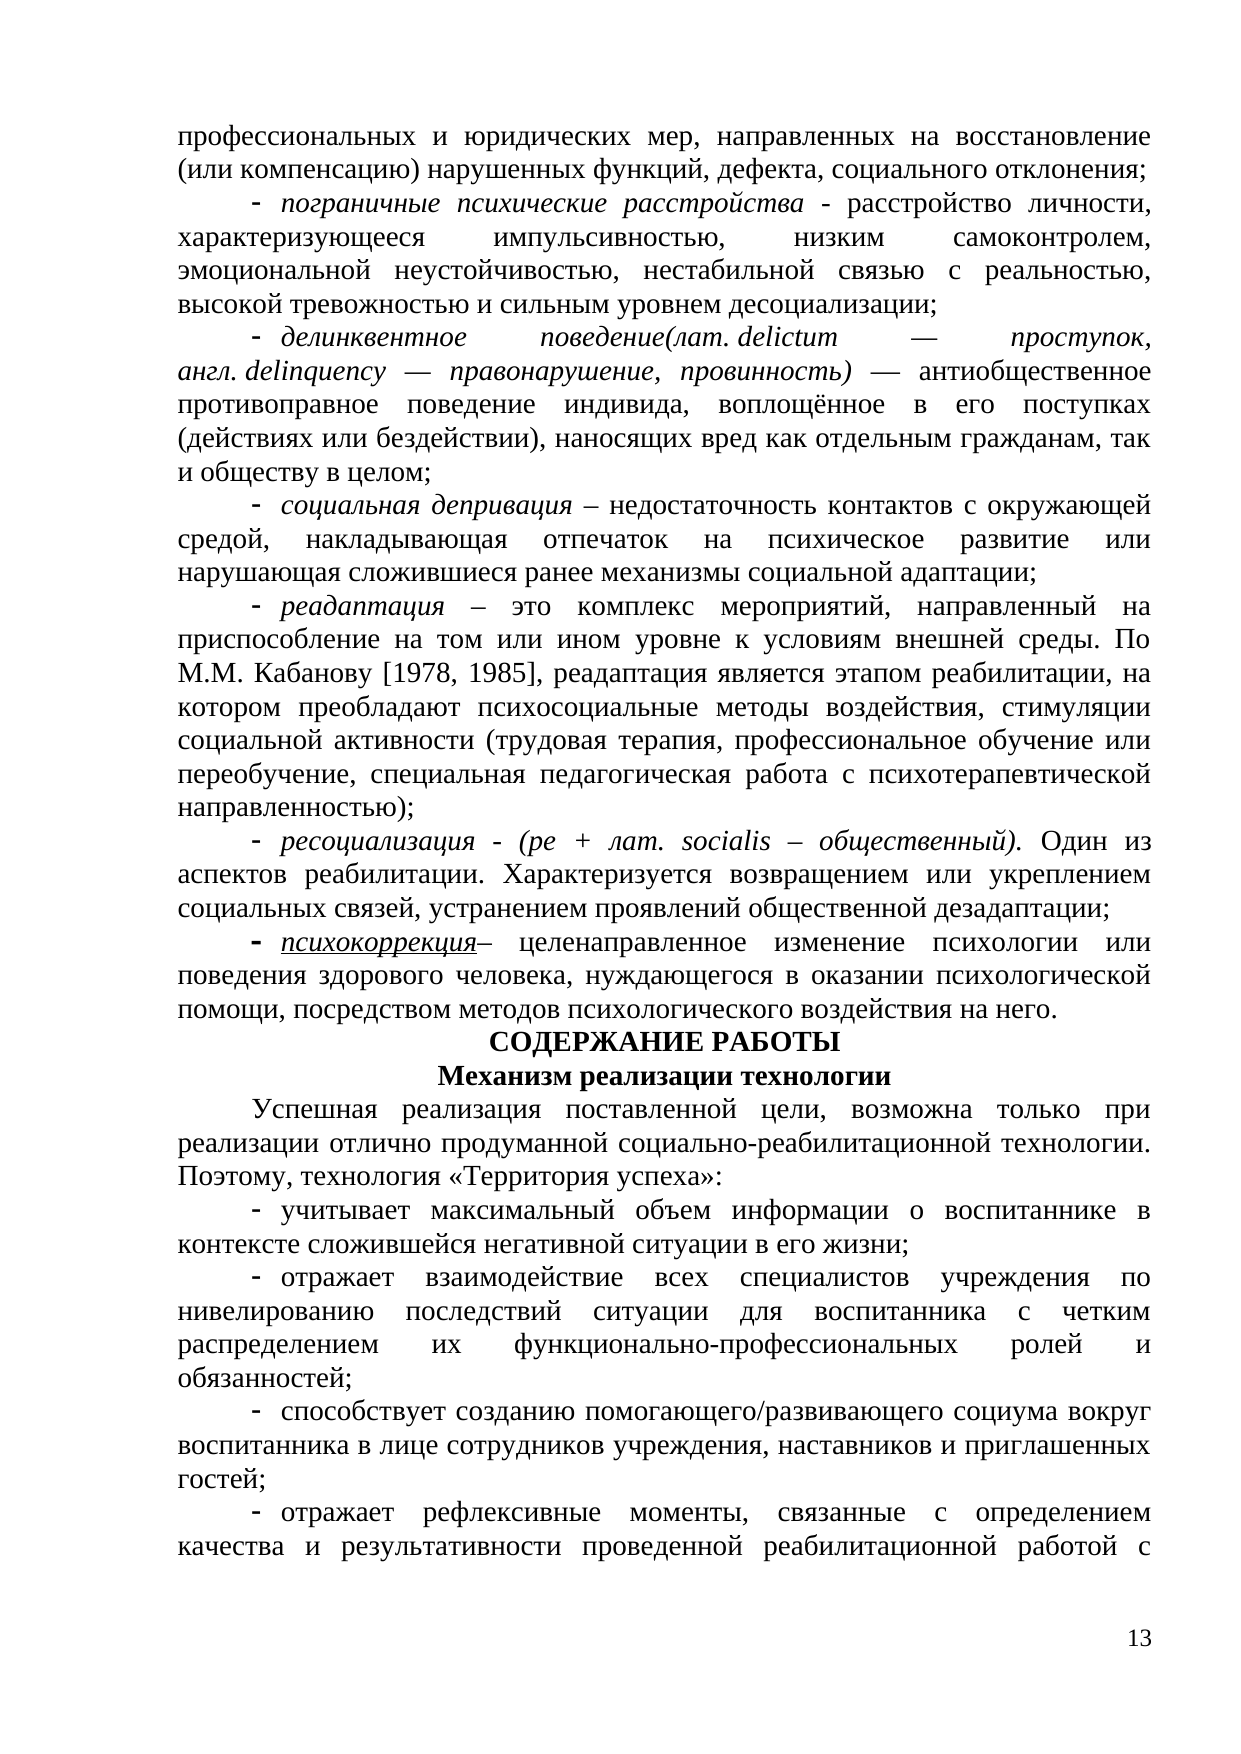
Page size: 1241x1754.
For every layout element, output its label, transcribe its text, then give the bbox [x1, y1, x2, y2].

list ресоциализация - (ре + лат. socialis – общественный). Один из аспектов реабилитации. Характеризуется возвращением или укреплением социальных связей, устранением проявлений общественной дезадаптации; [177, 823, 1152, 924]
list пограничные психические расстройства - расстройство личности, характеризующееся импульсивностью, низким самоконтролем, эмоциональной неустойчивостью, нестабильной связью с реальностью, высокой тревожностью и сильным уровнем десоциализации; [177, 185, 1152, 319]
list делинквентное поведение(лат. delictum — проступок, англ. delinquency — правонарушение, провинность) — антиобщественное противоправное поведение индивида, воплощённое в его поступках (действиях или бездействии), наносящих вред как отдельным гражданам, так и обществу в целом; [177, 319, 1152, 487]
text Успешная реализация поставленной цели, возможна только при реализации отлично продуманной социально-реабилитационной технологии. Поэтому, технология «Территория успеха»: [177, 1091, 1152, 1192]
list способствует созданию помогающего/развивающего социума вокруг воспитанника в лице сотрудников учреждения, наставников и приглашенных гостей; [177, 1393, 1152, 1494]
text СОДЕРЖАНИЕ РАБОТЫ [177, 1024, 1152, 1058]
list социальная депривация – недостаточность контактов с окружающей средой, накладывающая отпечаток на психическое развитие или нарушающая сложившиеся ранее механизмы социальной адаптации; [177, 487, 1152, 588]
list психокоррекция– целенаправленное изменение психологии или поведения здорового человека, нуждающегося в оказании психологической помощи, посредством методов психологического воздействия на него. [177, 924, 1152, 1024]
text Механизм реализации технологии [177, 1058, 1152, 1091]
list реадаптация – это комплекс мероприятий, направленный на приспособление на том или ином уровне к условиям внешней среды. По М.М. Кабанову [1978, 1985], реадаптация является этапом реабилитации, на котором преобладают психосоциальные методы воздействия, стимуляции социальной активности (трудовая терапия, профессиональное обучение или переобучение, специальная педагогическая работа с психотерапевтической направленностью); [177, 588, 1152, 823]
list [177, 118, 1152, 185]
list отражает взаимодействие всех специалистов учреждения по нивелированию последствий ситуации для воспитанника с четким распределением их функционально-профессиональных ролей и обязанностей; [177, 1259, 1152, 1393]
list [177, 1494, 1152, 1561]
list учитывает максимальный объем информации о воспитаннике в контексте сложившейся негативной ситуации в его жизни; [177, 1192, 1152, 1259]
